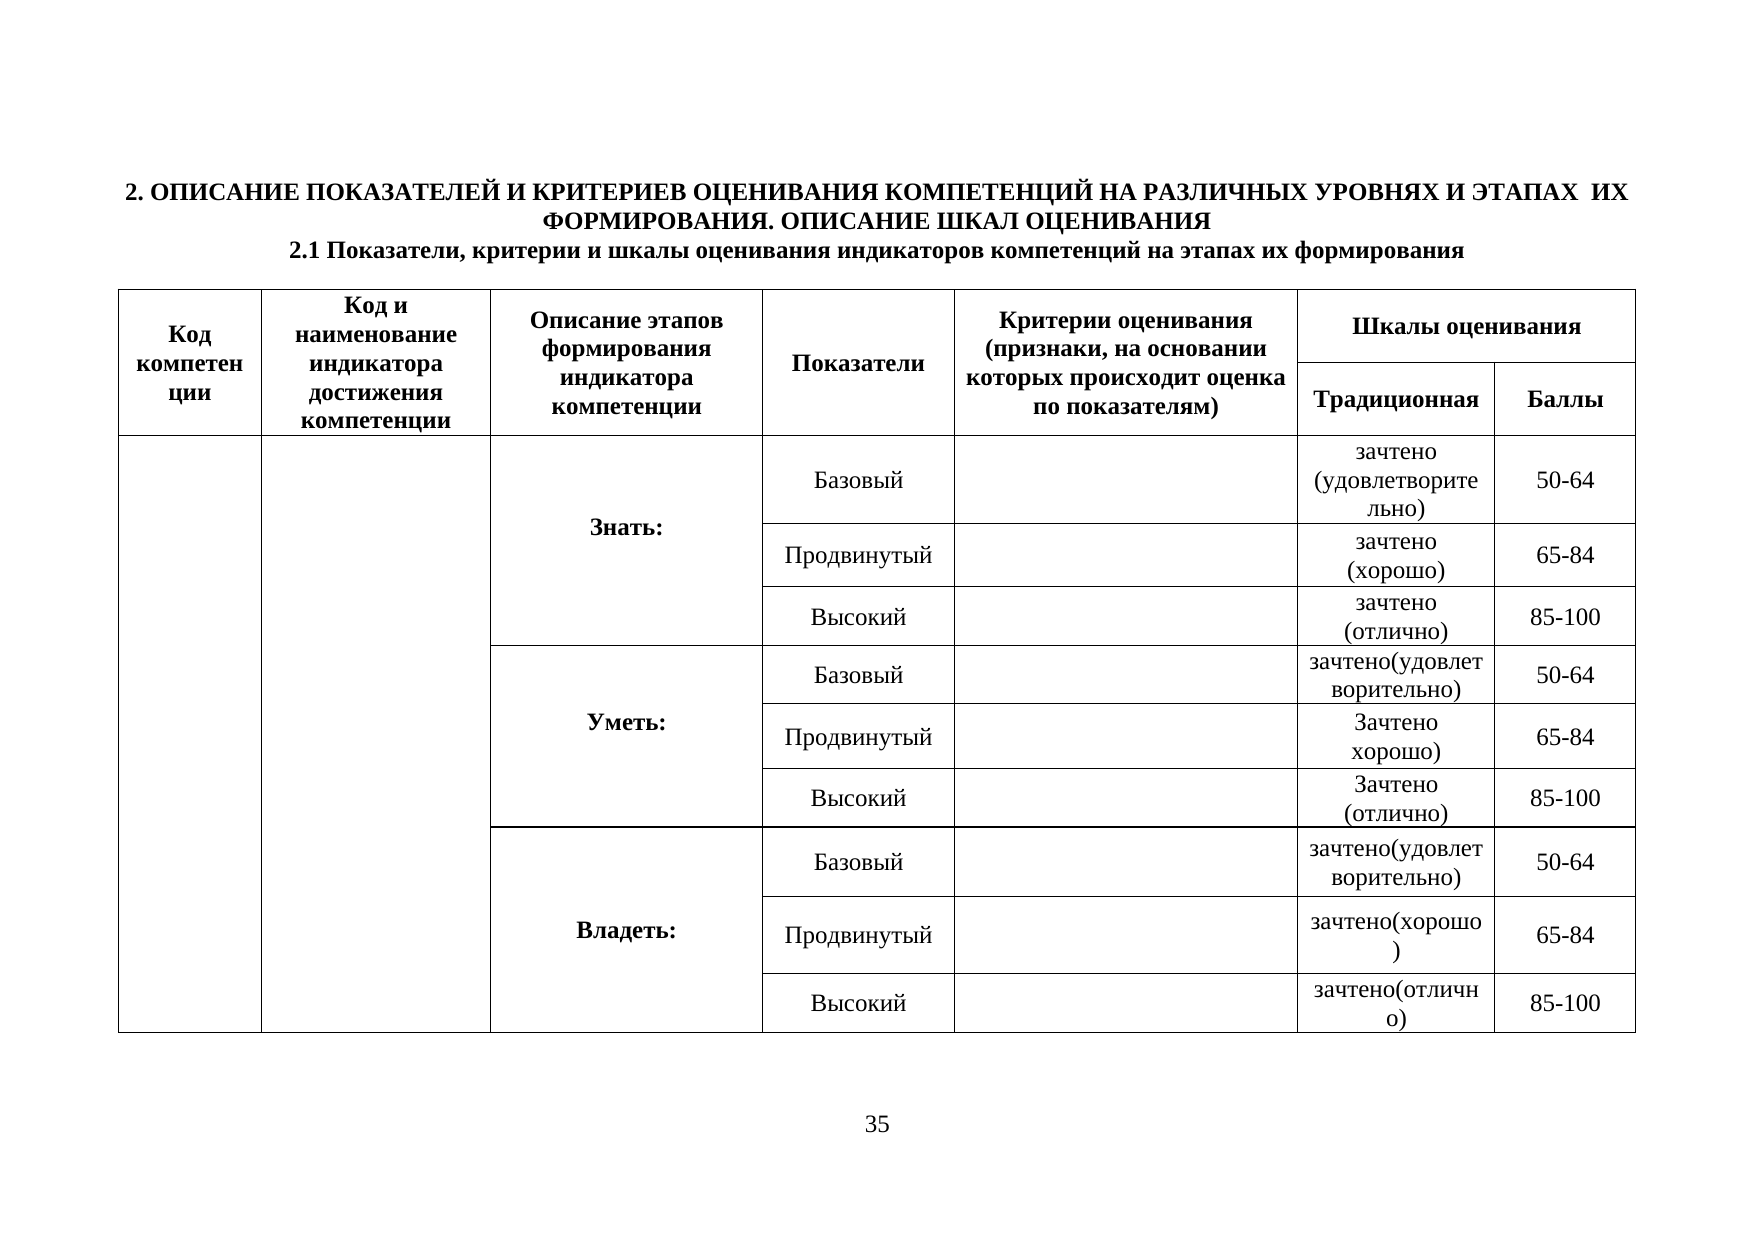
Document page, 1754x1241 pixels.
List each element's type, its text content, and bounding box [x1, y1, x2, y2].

table_header Код компетенции [119, 290, 261, 435]
table_cell [955, 587, 1297, 645]
table_cell Зачтено хорошо) [1298, 704, 1494, 768]
table_cell Продвинутый [763, 897, 954, 973]
table_cell [955, 974, 1297, 1032]
table_cell Уметь: [491, 646, 762, 826]
table_cell 85-100 [1495, 769, 1635, 826]
table_cell Продвинутый [763, 524, 954, 586]
table_cell 85-100 [1495, 587, 1635, 645]
table_cell Баллы [1495, 363, 1635, 435]
table_header Описание этапов формирования индикатора компетенции [491, 290, 762, 435]
table_cell 65-84 [1495, 524, 1635, 586]
table_cell Высокий [763, 974, 954, 1032]
table_cell Базовый [763, 646, 954, 703]
table_cell зачтено(хорошо) [1298, 897, 1494, 973]
table_cell Продвинутый [763, 704, 954, 768]
table_header Шкалы оценивания [1298, 290, 1635, 362]
table_cell зачтено (удовлетворительно) [1298, 436, 1494, 522]
table_cell зачтено(удовлетворительно) [1298, 646, 1494, 703]
table_cell [955, 897, 1297, 973]
table_cell 50-64 [1495, 436, 1635, 522]
table_cell [955, 704, 1297, 768]
table_cell [955, 436, 1297, 522]
table_cell [955, 828, 1297, 896]
table_cell [119, 436, 261, 1032]
table_cell 50-64 [1495, 646, 1635, 703]
table_cell зачтено (отлично) [1298, 587, 1494, 645]
table_cell Знать: [491, 436, 762, 645]
table_cell 50-64 [1495, 828, 1635, 896]
table_cell [955, 769, 1297, 826]
table_header Код и наименование индикатора достижения компетенции [262, 290, 490, 435]
text 2.1 Показатели, критерии и шкалы оценивания индикаторов компетенций на этапах их формирования [118, 235, 1636, 263]
table_cell 65-84 [1495, 897, 1635, 973]
table_header Показатели [763, 290, 954, 435]
table_cell Традиционная [1298, 363, 1494, 435]
text 2. ОПИСАНИЕ ПОКАЗАТЕЛЕЙ И КРИТЕРИЕВ ОЦЕНИВАНИЯ КОМПЕТЕНЦИЙ НА РАЗЛИЧНЫХ УРОВНЯХ И ЭТАПАХ ИХ ФОРМИРОВАНИЯ. ОПИСАНИЕ ШКАЛ ОЦЕНИВАНИЯ [118, 177, 1636, 235]
table_cell зачтено (хорошо) [1298, 524, 1494, 586]
table_cell Зачтено (отлично) [1298, 769, 1494, 826]
table_cell Высокий [763, 587, 954, 645]
table_header Критерии оценивания (признаки, на основании которых происходит оценка по показателям) [955, 290, 1297, 435]
table_cell зачтено(отлично) [1298, 974, 1494, 1032]
table_cell 85-100 [1495, 974, 1635, 1032]
table_cell [262, 436, 490, 1032]
table_cell Высокий [763, 769, 954, 826]
table_cell [955, 524, 1297, 586]
table_cell Владеть: [491, 828, 762, 1032]
table_cell 65-84 [1495, 704, 1635, 768]
table_cell зачтено(удовлетворительно) [1298, 828, 1494, 896]
table_cell Базовый [763, 436, 954, 522]
table_cell [955, 646, 1297, 703]
table_cell Базовый [763, 828, 954, 896]
